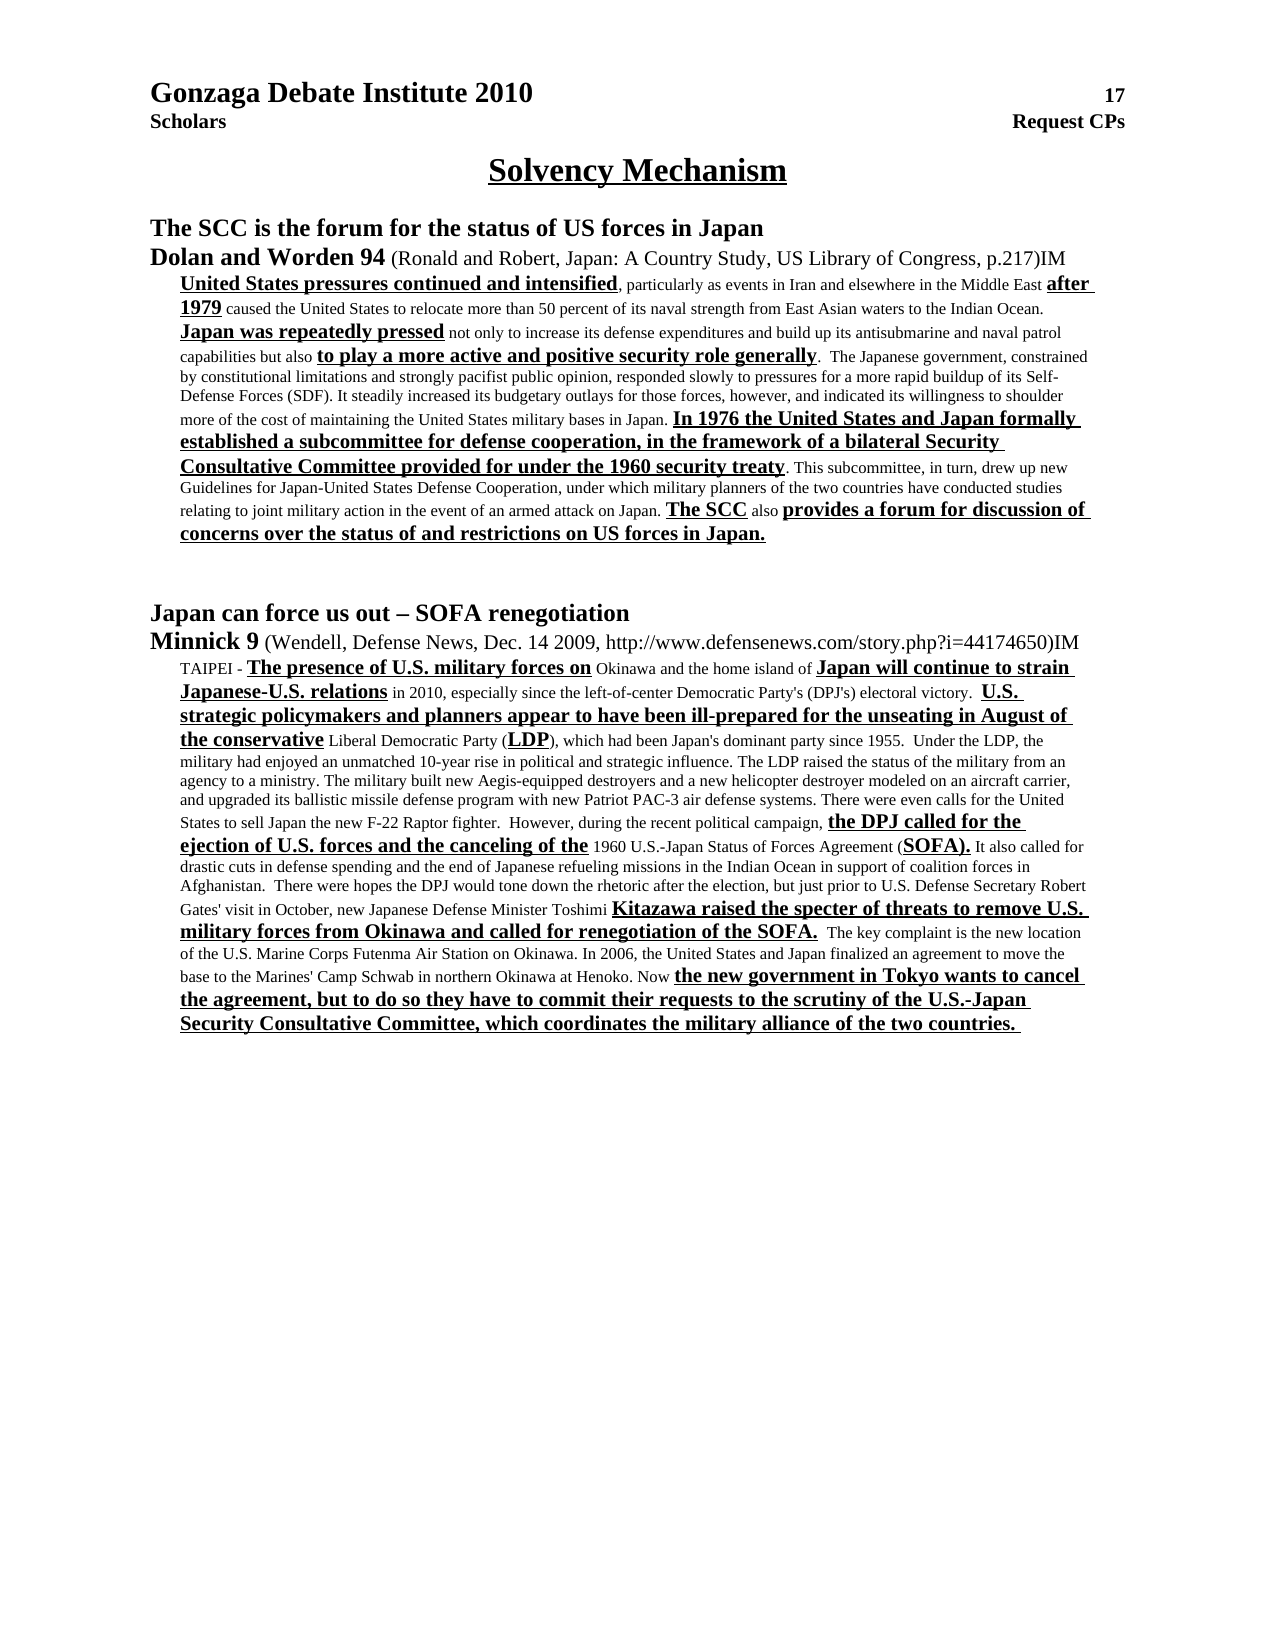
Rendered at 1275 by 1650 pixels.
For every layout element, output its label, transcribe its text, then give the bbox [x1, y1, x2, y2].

text Dolan and Worden 94 (Ronald and Robert, Japan: A Country Study, US Library of Congress, p.217)IM [150, 242, 1125, 271]
text United States pressures continued and intensified, particularly as events in Iran and elsewhere in the Middle East after 1979 caused the United States to relocate more than 50 percent of its naval strength from East Asian waters to the Indian Ocean. Japan was repeatedly pressed not only to increase its defense expenditures and build up its antisubmarine and naval patrol capabilities but also to play a more active and positive security role generally. The Japanese government, constrained by constitutional limitations and strongly pacifist public opinion, responded slowly to pressures for a more rapid buildup of its Self-Defense Forces (SDF). It steadily increased its budgetary outlays for those forces, however, and indicated its willingness to shoulder more of the cost of maintaining the United States military bases in Japan. In 1976 the United States and Japan formally established a subcommittee for defense cooperation, in the framework of a bilateral Security Consultative Committee provided for under the 1960 security treaty. This subcommittee, in turn, drew up new Guidelines for Japan-United States Defense Cooperation, under which military planners of the two countries have conducted studies relating to joint military action in the event of an armed attack on Japan. The SCC also provides a forum for discussion of concerns over the status of and restrictions on US forces in Japan. [180, 271, 1095, 545]
text TAIPEI - The presence of U.S. military forces on Okinawa and the home island of Japan will continue to strain Japanese-U.S. relations in 2010, especially since the left-of-center Democratic Party's (DPJ's) electoral victory. U.S. strategic policymakers and planners appear to have been ill-prepared for the unseating in August of the conservative Liberal Democratic Party (LDP), which had been Japan's dominant party since 1955. Under the LDP, the military had enjoyed an unmatched 10-year rise in political and strategic influence. The LDP raised the status of the military from an agency to a ministry. The military built new Aegis-equipped destroyers and a new helicopter destroyer modeled on an aircraft carrier, and upgraded its ballistic missile defense program with new Patriot PAC-3 air defense systems. There were even calls for the United States to sell Japan the new F-22 Raptor fighter. However, during the recent political campaign, the DPJ called for the ejection of U.S. forces and the canceling of the 1960 U.S.-Japan Status of Forces Agreement (SOFA). It also called for drastic cuts in defense spending and the end of Japanese refueling missions in the Indian Ocean in support of coalition forces in Afghanistan. There were hopes the DPJ would tone down the rhetoric after the election, but just prior to U.S. Defense Secretary Robert Gates' visit in October, new Japanese Defense Minister Toshimi Kitazawa raised the specter of threats to remove U.S. military forces from Okinawa and called for renegotiation of the SOFA. The key complaint is the new location of the U.S. Marine Corps Futenma Air Station on Okinawa. In 2006, the United States and Japan finalized an agreement to move the base to the Marines' Camp Schwab in northern Okinawa at Henoko. Now the new government in Tokyo wants to cancel the agreement, but to do so they have to commit their requests to the scrutiny of the U.S.-Japan Security Consultative Committee, which coordinates the military alliance of the two countries. [180, 655, 1095, 1035]
text Japan can force us out – SOFA renegotiation [150, 598, 1125, 626]
text The SCC is the forum for the status of US forces in Japan [150, 213, 1125, 242]
title Solvency Mechanism [150, 150, 1125, 188]
text Minnick 9 (Wendell, Defense News, Dec. 14 2009, http://www.defensenews.com/story.php?i=44174650)IM [150, 626, 1125, 655]
